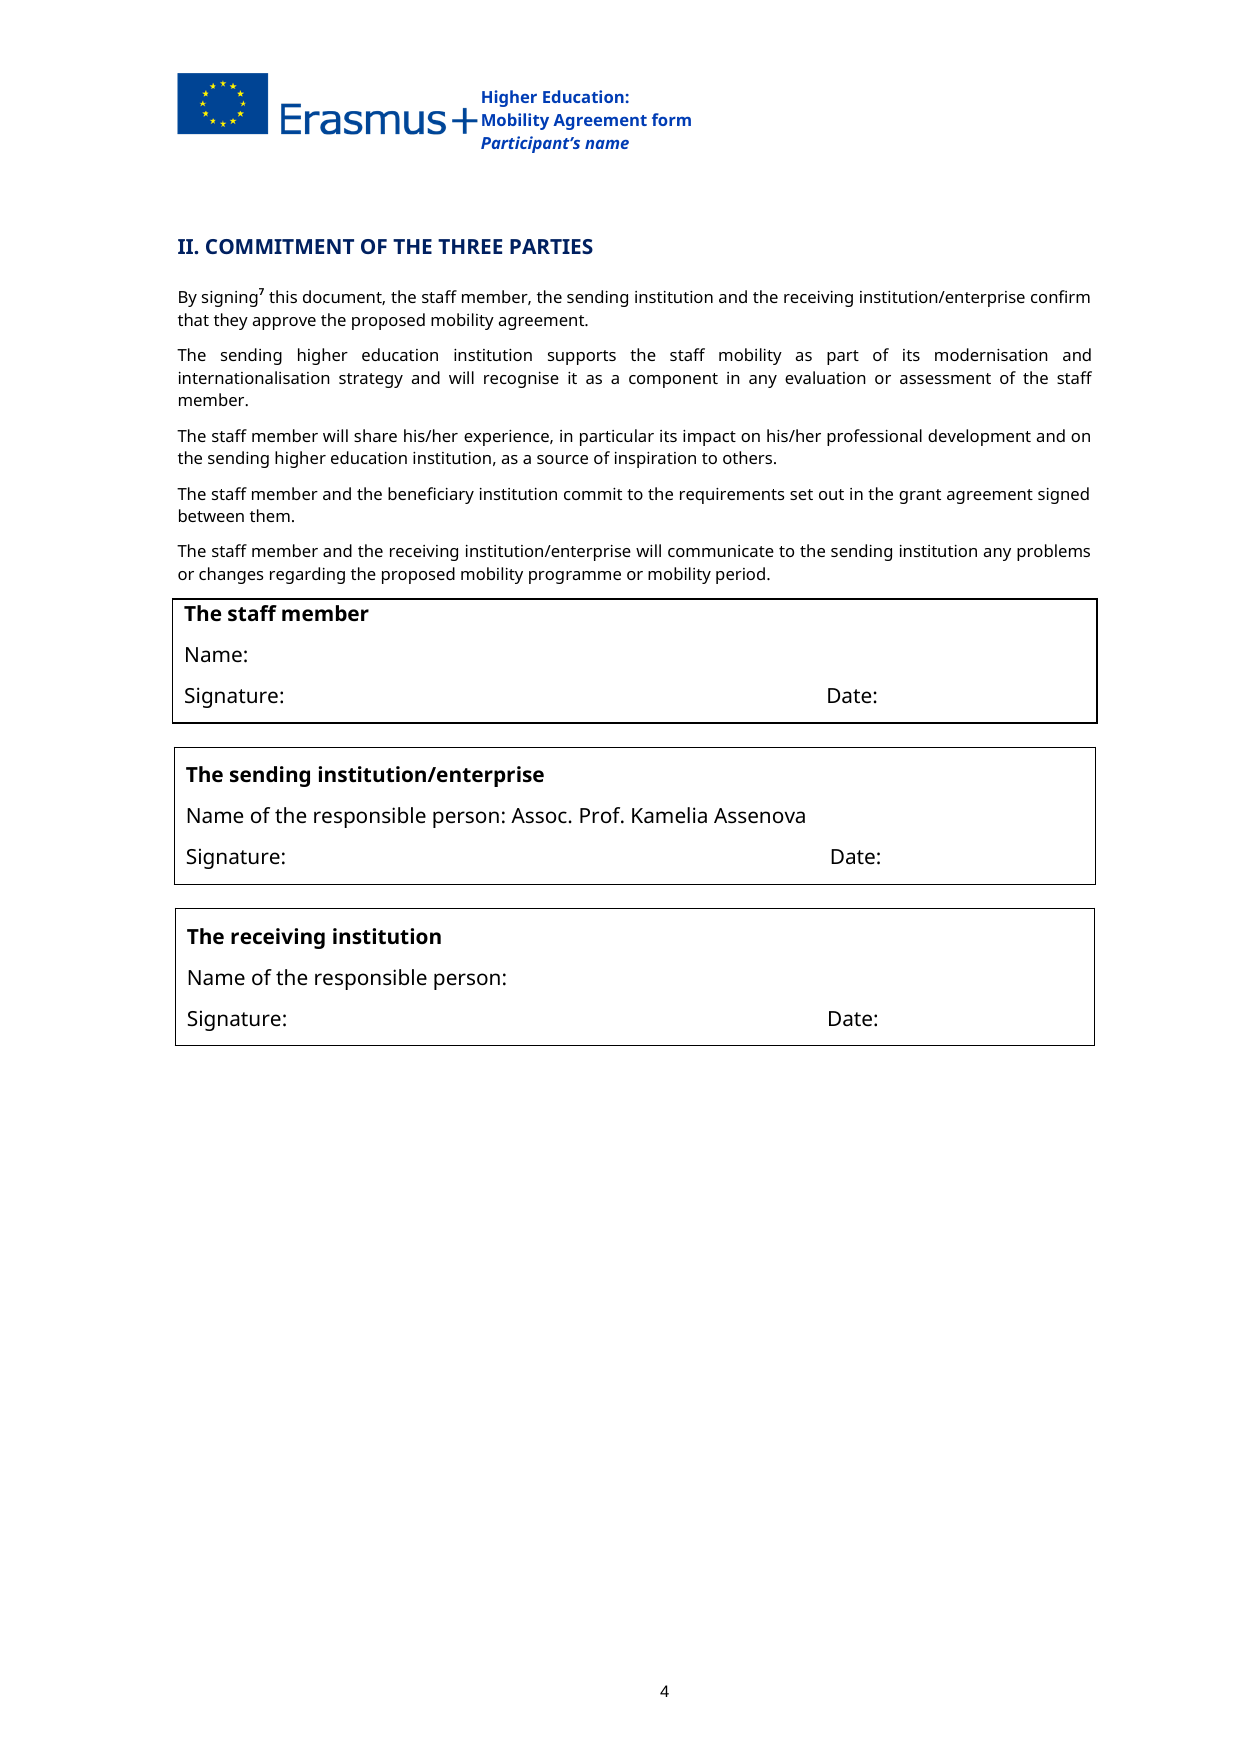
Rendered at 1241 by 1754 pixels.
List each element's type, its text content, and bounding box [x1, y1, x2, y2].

text The staff member and the beneficiary institution commit to the requirements set out in the grant agreement signed between them. [177, 482, 1092, 527]
picture [177, 73, 478, 135]
text II. COMMITMENT OF THE THREE PARTIES [177, 232, 1092, 261]
text The staff member and the receiving institution/enterprise will communicate to the sending institution any problems or changes regarding the proposed mobility programme or mobility period. [177, 540, 1092, 585]
table_header The staff member Name: Signature: Date: [173, 600, 1096, 722]
table_header The receiving institution Name of the responsible person: Signature: Date: [176, 909, 1094, 1044]
text The sending higher education institution supports the staff mobility as part of its modernisation and internationalisation strategy and will recognise it as a component in any evaluation or assessment of the staff member. [177, 343, 1092, 412]
text By signing this document, the staff member, the sending institution and the receiving institution/enterprise confirm that they approve the proposed mobility agreement. [177, 286, 1092, 331]
text The staff member will share his/her experience, in particular its impact on his/her professional development and on the sending higher education institution, as a source of inspiration to others. [177, 424, 1092, 469]
table_header The sending institution/enterprise Name of the responsible person: Assoc. Prof. Kamelia Assenova Signature: Date: [175, 748, 1095, 883]
